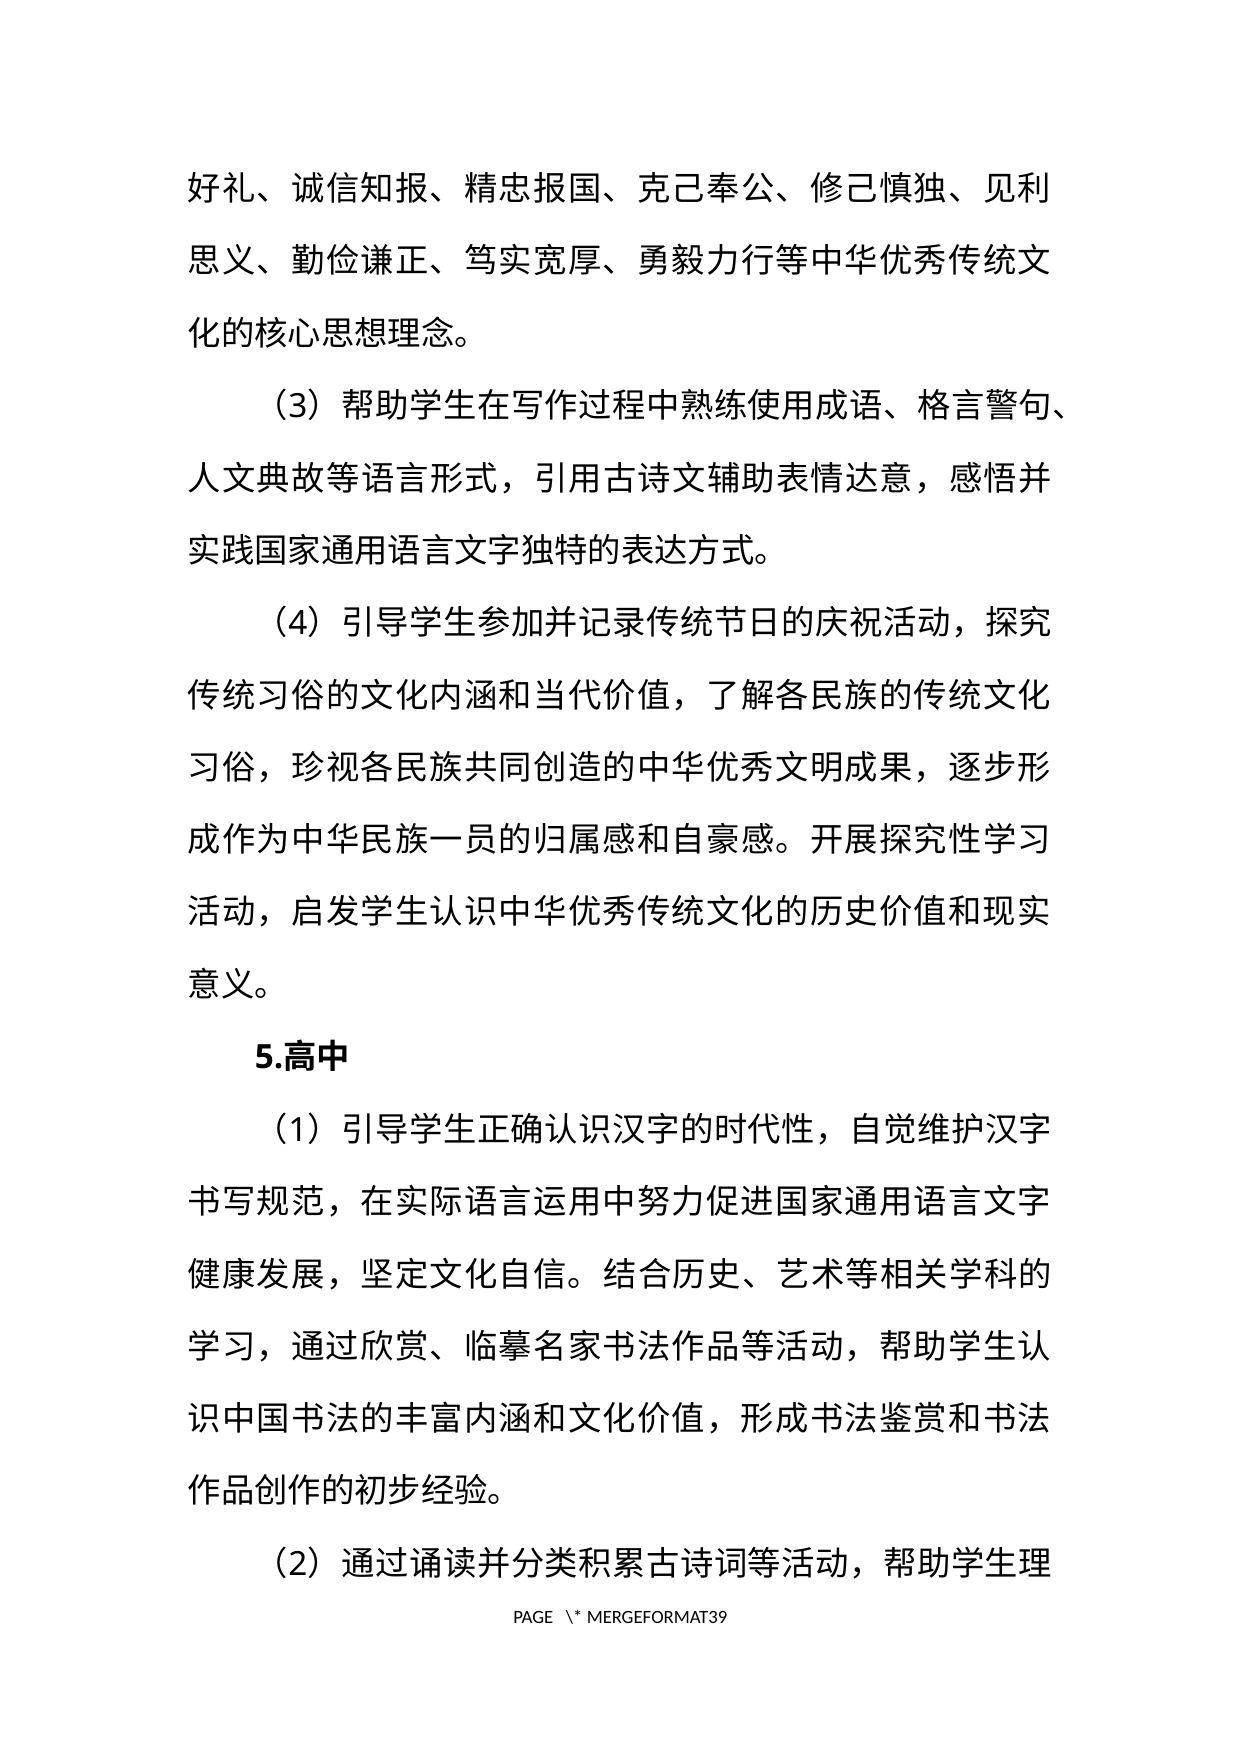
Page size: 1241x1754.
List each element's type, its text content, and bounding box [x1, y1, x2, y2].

text （3）帮助学生在写作过程中熟练使用成语、格言警句、人文典故等语言形式，引用古诗文辅助表情达意，感悟并实践国家通用语言文字独特的表达方式。 [187, 379, 1053, 572]
text （4）引导学生参加并记录传统节日的庆祝活动，探究传统习俗的文化内涵和当代价值，了解各民族的传统文化习俗，珍视各民族共同创造的中华优秀文明成果，逐步形成作为中华民族一员的归属感和自豪感。开展探究性学习活动，启发学生认识中华优秀传统文化的历史价值和现实意义。 [187, 596, 1053, 1006]
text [187, 1536, 1053, 1585]
text （1）引导学生正确认识汉字的时代性，自觉维护汉字书写规范，在实际语言运用中努力促进国家通用语言文字健康发展，坚定文化自信。结合历史、艺术等相关学科的学习，通过欣赏、临摹名家书法作品等活动，帮助学生认识中国书法的丰富内涵和文化价值，形成书法鉴赏和书法作品创作的初步经验。 [187, 1102, 1053, 1512]
text 5.高中 [187, 1030, 1053, 1078]
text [187, 162, 1053, 355]
